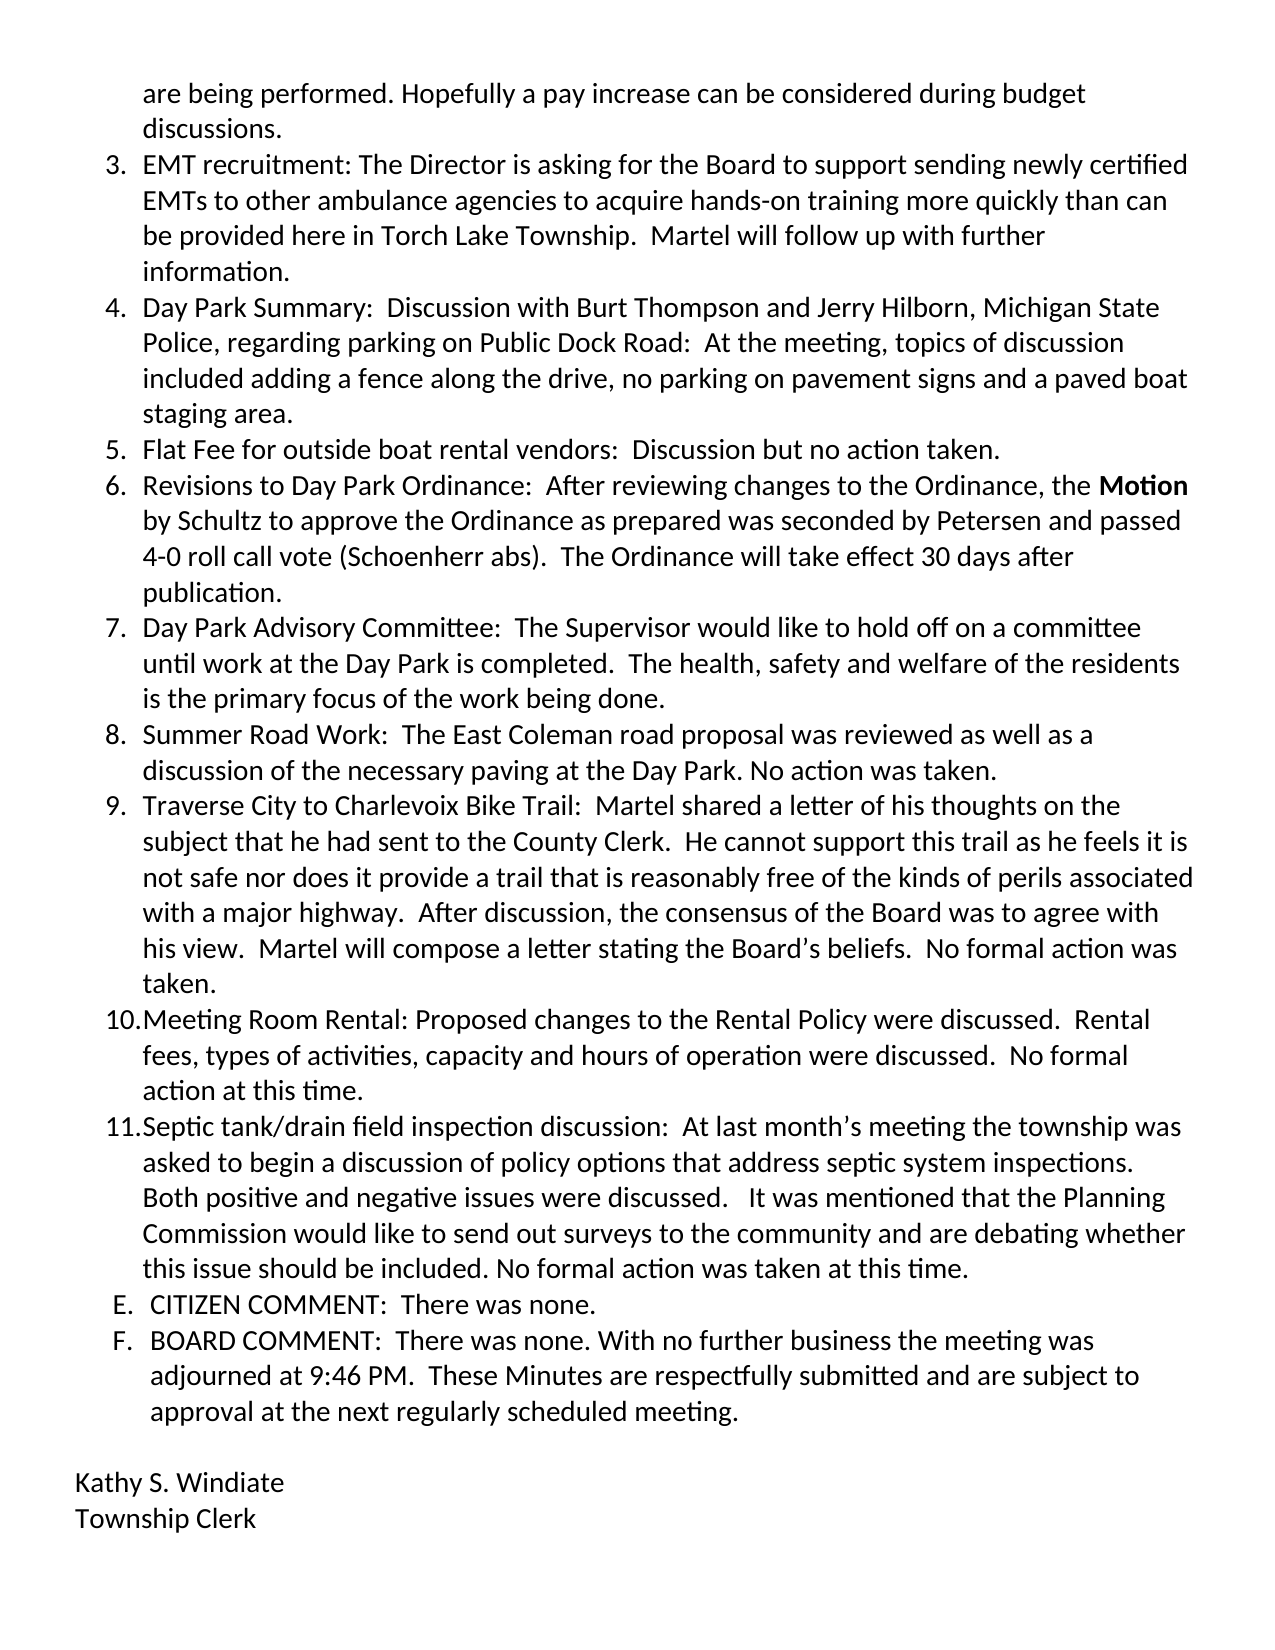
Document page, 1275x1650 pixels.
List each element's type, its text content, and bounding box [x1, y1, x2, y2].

list Summer Road Work: The East Coleman road proposal was reviewed as well as a discussion of the necessary paving at the Day Park. No action was taken. [105, 716, 1200, 787]
text Township Clerk [75, 1500, 1200, 1536]
list Day Park Advisory Committee: The Supervisor would like to hold off on a committee until work at the Day Park is completed. The health, safety and welfare of the residents is the primary focus of the work being done. [105, 609, 1200, 716]
list Meeting Room Rental: Proposed changes to the Rental Policy were discussed. Rental fees, types of activities, capacity and hours of operation were discussed. No formal action at this time. [105, 1001, 1200, 1108]
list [105, 75, 1200, 146]
list Traverse City to Charlevoix Bike Trail: Martel shared a letter of his thoughts on the subject that he had sent to the County Clerk. He cannot support this trail as he feels it is not safe nor does it provide a trail that is reasonably free of the kinds of perils associated with a major highway. After discussion, the consensus of the Board was to agree with his view. Martel will compose a letter stating the Board’s beliefs. No formal action was taken. [105, 787, 1200, 1001]
list BOARD COMMENT: There was none. With no further business the meeting was adjourned at 9:46 PM. These Minutes are respectfully submitted and are subject to approval at the next regularly scheduled meeting. [112, 1322, 1200, 1429]
list Flat Fee for outside boat rental vendors: Discussion but no action taken. [105, 431, 1200, 467]
list Revisions to Day Park Ordinance: After reviewing changes to the Ordinance, the Motion by Schultz to approve the Ordinance as prepared was seconded by Petersen and passed 4-0 roll call vote (Schoenherr abs). The Ordinance will take effect 30 days after publication. [105, 467, 1200, 609]
list CITIZEN COMMENT: There was none. [112, 1286, 1200, 1322]
list EMT recruitment: The Director is asking for the Board to support sending newly certified EMTs to other ambulance agencies to acquire hands-on training more quickly than can be provided here in Torch Lake Township. Martel will follow up with further information. [105, 146, 1200, 289]
list Day Park Summary: Discussion with Burt Thompson and Jerry Hilborn, Michigan State Police, regarding parking on Public Dock Road: At the meeting, topics of discussion included adding a fence along the drive, no parking on pavement signs and a paved boat staging area. [105, 289, 1200, 431]
list Septic tank/drain field inspection discussion: At last month’s meeting the township was asked to begin a discussion of policy options that address septic system inspections. Both positive and negative issues were discussed. It was mentioned that the Planning Commission would like to send out surveys to the community and are debating whether this issue should be included. No formal action was taken at this time. [105, 1108, 1200, 1286]
text Kathy S. Windiate [75, 1464, 1200, 1500]
